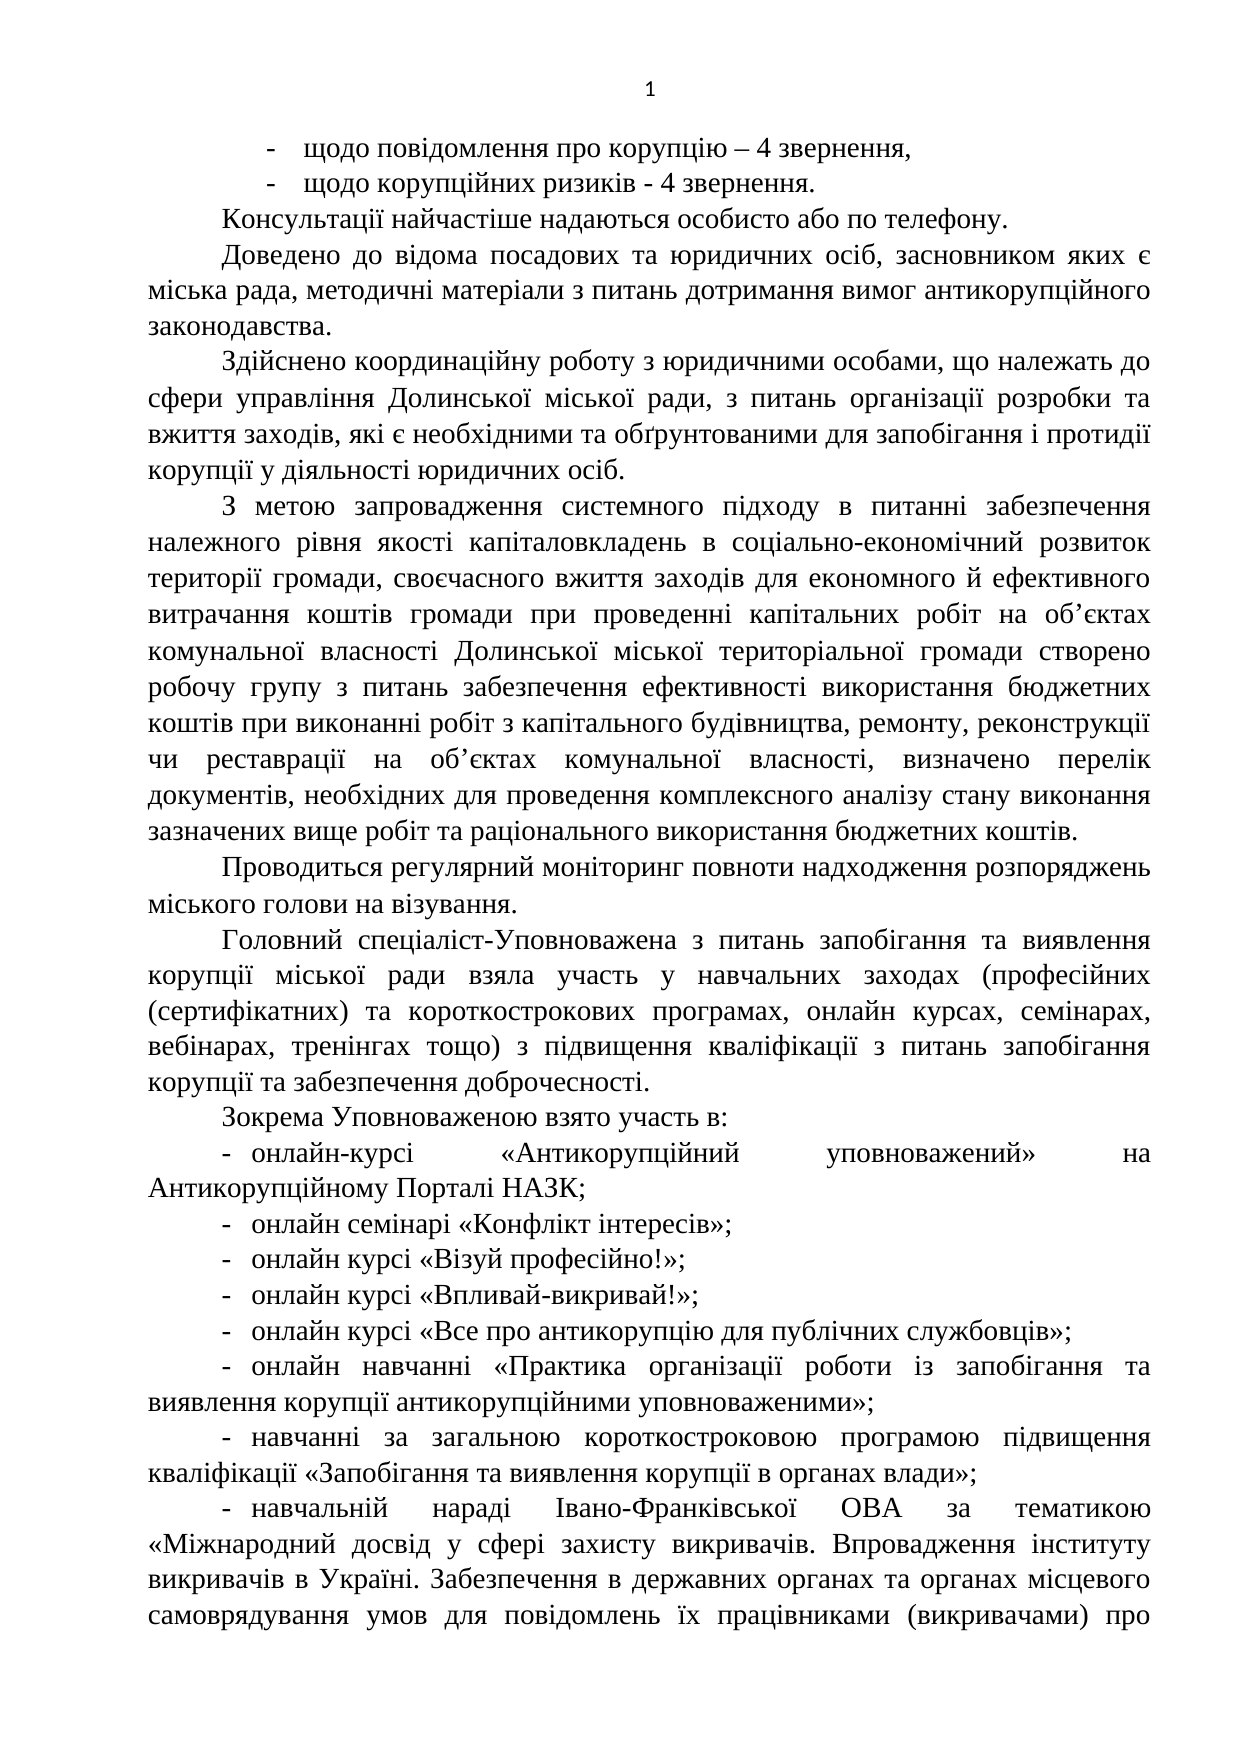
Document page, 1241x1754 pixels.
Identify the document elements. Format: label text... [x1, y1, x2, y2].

list щодо корупційних ризиків - 4 звернення. [266, 165, 1152, 199]
text Здійснено координаційну роботу з юридичними особами, що належать до сфери управління Долинської міської ради, з питань організації розробки та вжиття заходів, які є необхідними та обґрунтованими для запобігання і протидії корупції у діяльності юридичних осіб. [148, 343, 1152, 486]
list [148, 1490, 1152, 1630]
text Проводиться регулярний моніторинг повноти надходження розпоряджень міського голови на візування. [148, 849, 1152, 919]
text Консультації найчастіше надаються особисто або по телефону. [148, 201, 1152, 234]
list онлайн-курсі «Антикорупційний уповноважений» на Антикорупційному Порталі НАЗК; [148, 1135, 1152, 1204]
text Головний спеціаліст-Уповноважена з питань запобігання та виявлення корупції міської ради взяла участь у навчальних заходах (професійних (сертифікатних) та короткострокових програмах, онлайн курсах, семінарах, вебінарах, тренінгах тощо) з підвищення кваліфікації з питань запобігання корупції та забезпечення доброчесності. [148, 922, 1152, 1097]
list онлайн курсі «Візуй професійно!»; [148, 1242, 1152, 1275]
text Доведено до відома посадових та юридичних осіб, засновником яких є міська рада, методичні матеріали з питань дотримання вимог антикорупційного законодавства. [148, 237, 1152, 342]
list онлайн курсі «Все про антикорупцію для публічних службовців»; [148, 1313, 1152, 1346]
text Зокрема Уповноваженою взято участь в: [148, 1099, 1152, 1133]
list навчанні за загальною короткостроковою програмою підвищення кваліфікації «Запобігання та виявлення корупції в органах влади»; [148, 1419, 1152, 1488]
list онлайн курсі «Впливай-викривай!»; [148, 1277, 1152, 1311]
list онлайн навчанні «Практика організації роботи із запобігання та виявлення корупції антикорупційними уповноваженими»; [148, 1348, 1152, 1417]
list щодо повідомлення про корупцію – 4 звернення, [266, 130, 1152, 163]
text З метою запровадження системного підходу в питанні забезпечення належного рівня якості капіталовкладень в соціально-економічний розвиток території громади, своєчасного вжиття заходів для економного й ефективного витрачання коштів громади при проведенні капітальних робіт на об’єктах комунальної власності Долинської міської територіальної громади створено робочу групу з питань забезпечення ефективності використання бюджетних коштів при виконанні робіт з капітального будівництва, ремонту, реконструкції чи реставрації на об’єктах комунальної власності, визначено перелік документів, необхідних для проведення комплексного аналізу стану виконання зазначених вище робіт та раціонального використання бюджетних коштів. [148, 488, 1152, 847]
list онлайн семінарі «Конфлікт інтересів»; [148, 1206, 1152, 1239]
